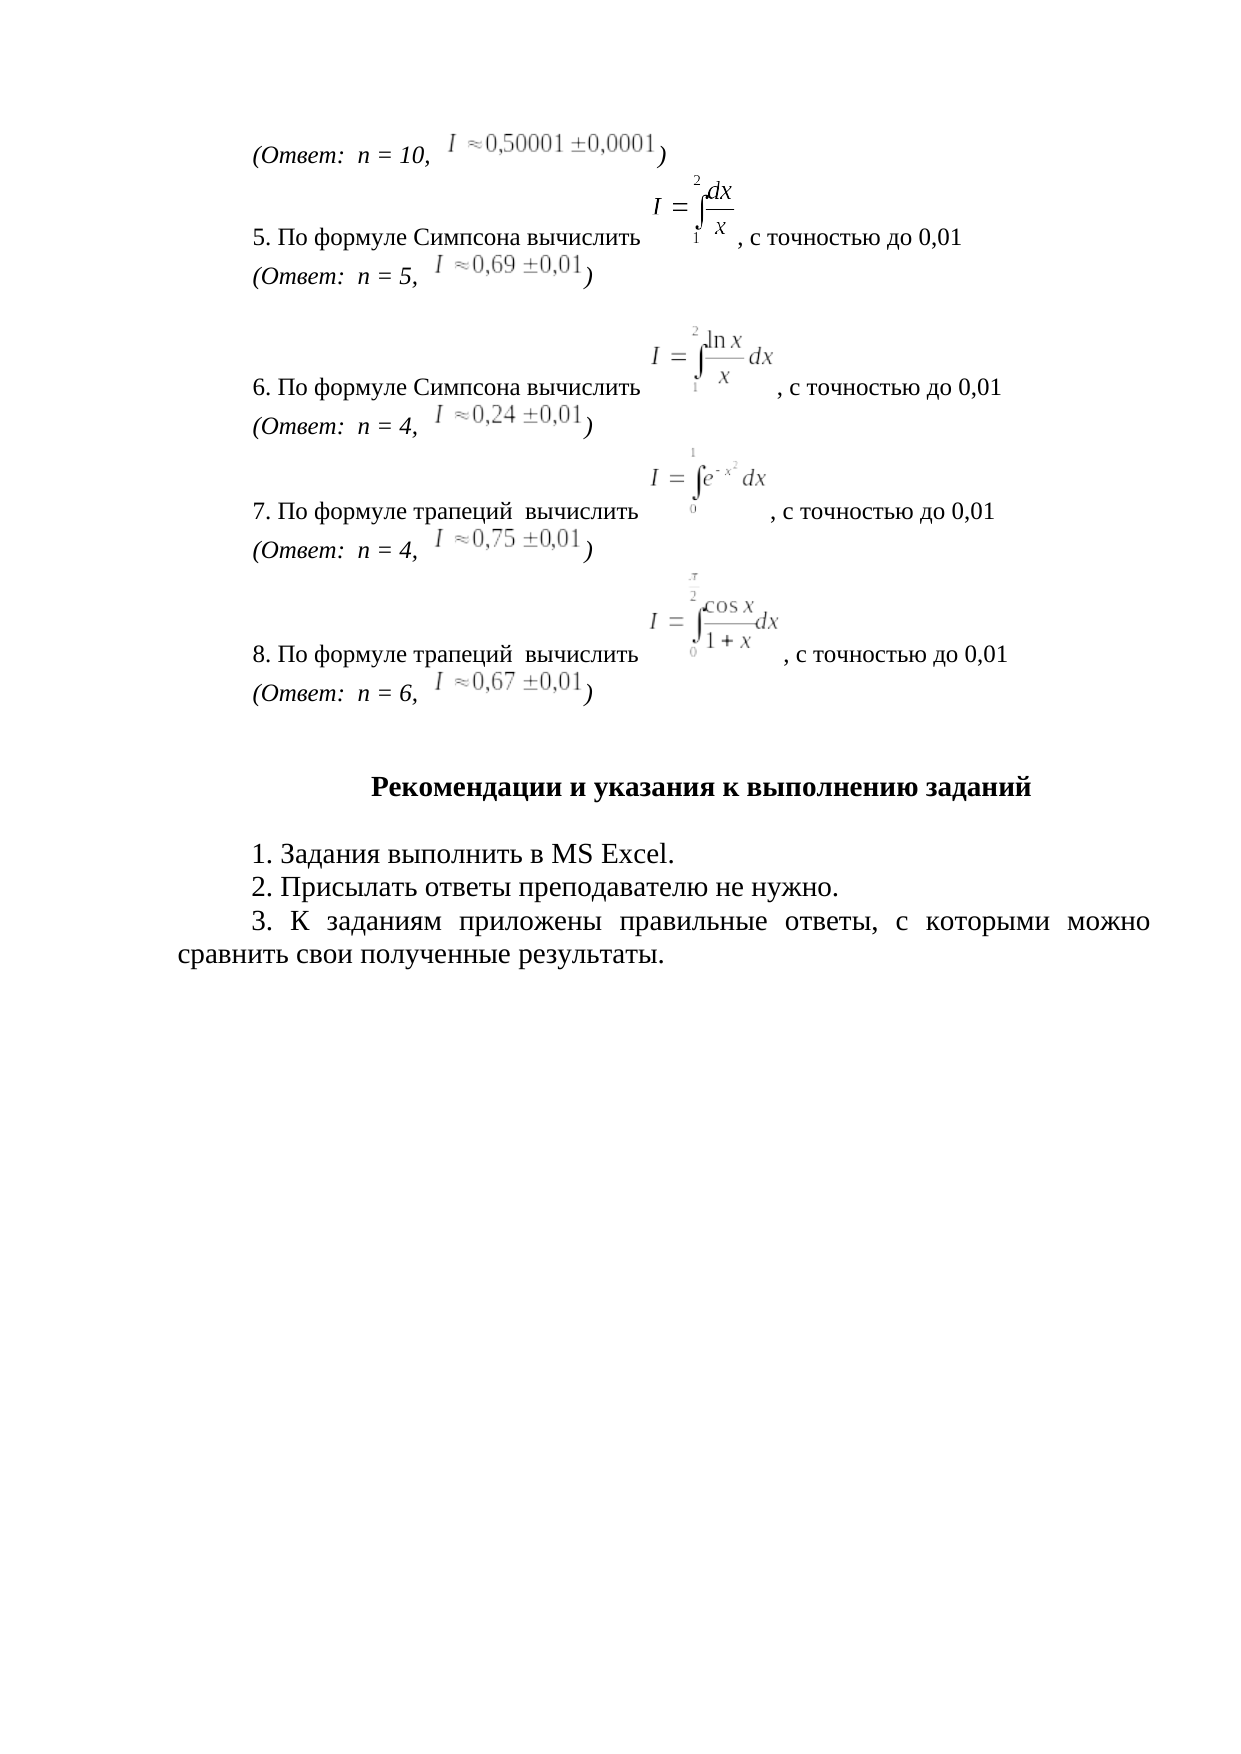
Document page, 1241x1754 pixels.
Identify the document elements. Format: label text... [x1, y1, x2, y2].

list По формуле трапеций вычислить , с точностью до 0,01 [177, 564, 1152, 668]
list По формуле Симпсона вычислить , с точностью до 0,01 [177, 169, 1152, 251]
list По формуле Симпсона вычислить , с точностью до 0,01 [177, 319, 1152, 401]
text Рекомендации и указания к выполнению заданий [177, 769, 1152, 802]
text (Ответ: п = 4, ) [177, 525, 1152, 564]
text 3. К заданиям приложены правильные ответы, с которыми можно сравнить свои полученные результаты. [177, 903, 1152, 970]
text (Ответ: п = 6, ) [177, 668, 1152, 707]
text (Ответ: п = 10, ) [177, 130, 1152, 169]
text (Ответ: п = 5, ) [177, 251, 1152, 290]
text 1. Задания выполнить в MS Excel. [177, 836, 1152, 869]
text (Ответ: п = 4, ) [177, 401, 1152, 440]
text 2. Присылать ответы преподавателю не нужно. [177, 869, 1152, 903]
list По формуле трапеций вычислить , с точностью до 0,01 [177, 440, 1152, 525]
